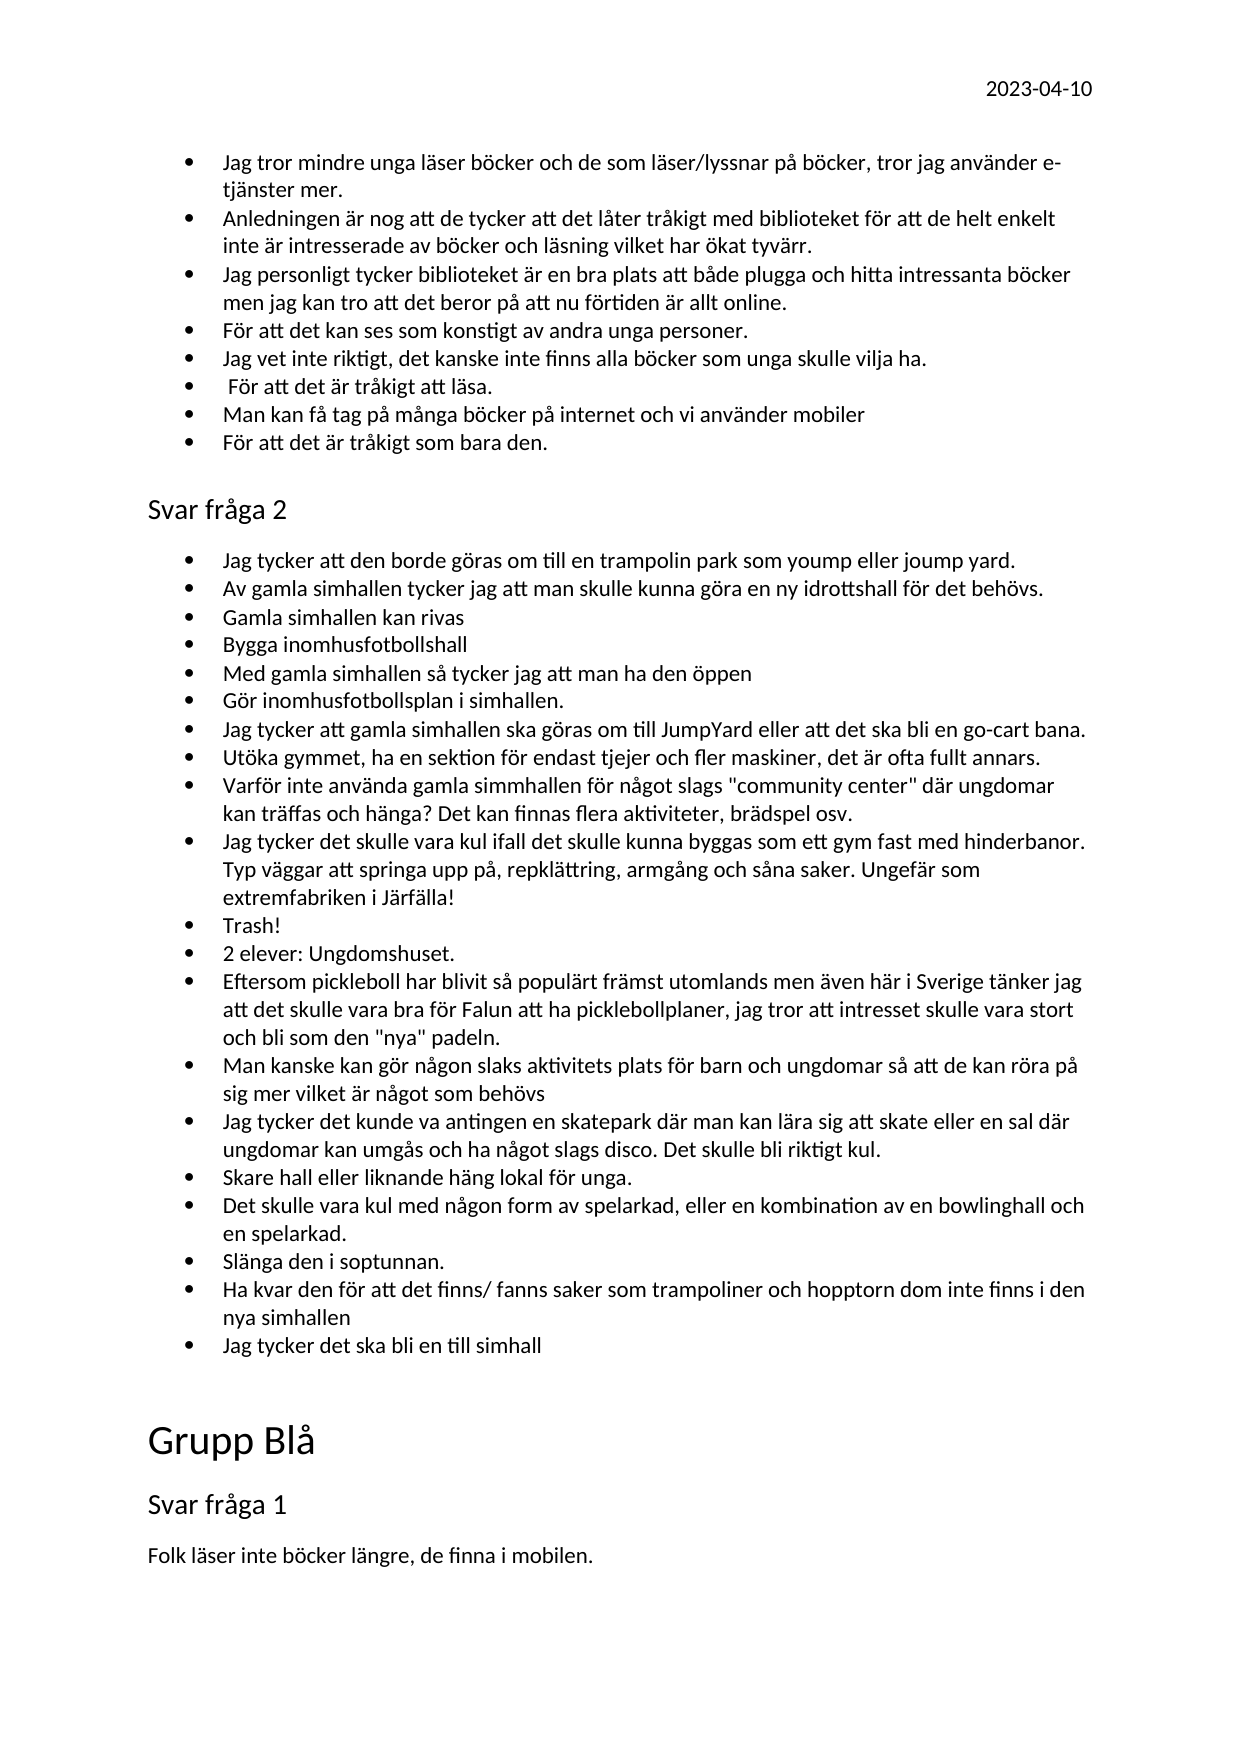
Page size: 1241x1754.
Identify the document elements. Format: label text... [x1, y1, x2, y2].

list Ha kvar den för att det finns/ fanns saker som trampoliner och hopptorn dom inte finns i den nya simhallen [185, 1275, 1093, 1331]
list För att det kan ses som konstigt av andra unga personer. [185, 316, 1093, 344]
list Jag tycker att gamla simhallen ska göras om till JumpYard eller att det ska bli en go-cart bana. [185, 715, 1093, 743]
list Det skulle vara kul med någon form av spelarkad, eller en kombination av en bowlinghall och en spelarkad. [185, 1191, 1093, 1247]
list Jag personligt tycker biblioteket är en bra plats att både plugga och hitta intressanta böcker men jag kan tro att det beror på att nu förtiden är allt online. [185, 260, 1093, 316]
list Man kanske kan gör någon slaks aktivitets plats för barn och ungdomar så att de kan röra på sig mer vilket är något som behövs [185, 1051, 1093, 1107]
list Jag tycker det kunde va antingen en skatepark där man kan lära sig att skate eller en sal där ungdomar kan umgås och ha något slags disco. Det skulle bli riktigt kul. [185, 1107, 1093, 1163]
list Jag tycker det skulle vara kul ifall det skulle kunna byggas som ett gym fast med hinderbanor. Typ väggar att springa upp på, repklättring, armgång och såna saker. Ungefär som extremfabriken i Järfälla! [185, 827, 1093, 911]
list Jag tycker att den borde göras om till en trampolin park som yoump eller joump yard. [185, 547, 1093, 574]
list Eftersom pickleboll har blivit så populärt främst utomlands men även här i Sverige tänker jag att det skulle vara bra för Falun att ha picklebollplaner, jag tror att intresset skulle vara stort och bli som den "nya" padeln. [185, 967, 1093, 1051]
list Gör inomhusfotbollsplan i simhallen. [185, 687, 1093, 715]
list Trash! [185, 911, 1093, 939]
list Med gamla simhallen så tycker jag att man ha den öppen [185, 659, 1093, 687]
list Jag vet inte riktigt, det kanske inte finns alla böcker som unga skulle vilja ha. [185, 344, 1093, 372]
list Varför inte använda gamla simmhallen för något slags "community center" där ungdomar kan träffas och hänga? Det kan finnas flera aktiviteter, brädspel osv. [185, 771, 1093, 827]
list Skare hall eller liknande häng lokal för unga. [185, 1163, 1093, 1191]
list 2 elever: Ungdomshuset. [185, 939, 1093, 967]
text Svar fråga 1 [148, 1486, 1093, 1521]
list För att det är tråkigt som bara den. [185, 428, 1093, 456]
list Utöka gymmet, ha en sektion för endast tjejer och fler maskiner, det är ofta fullt annars. [185, 743, 1093, 771]
text Grupp Blå [148, 1414, 1093, 1465]
list Gamla simhallen kan rivas [185, 603, 1093, 631]
list Anledningen är nog att de tycker att det låter tråkigt med biblioteket för att de helt enkelt inte är intresserade av böcker och läsning vilket har ökat tyvärr. [185, 204, 1093, 260]
list Man kan få tag på många böcker på internet och vi använder mobiler [185, 400, 1093, 428]
list Jag tycker det ska bli en till simhall [185, 1331, 1093, 1359]
list Slänga den i soptunnan. [185, 1247, 1093, 1275]
list Bygga inomhusfotbollshall [185, 631, 1093, 659]
list Jag tror mindre unga läser böcker och de som läser/lyssnar på böcker, tror jag använder e-tjänster mer. [185, 148, 1093, 204]
text Folk läser inte böcker längre, de finna i mobilen. [148, 1541, 1093, 1569]
list Av gamla simhallen tycker jag att man skulle kunna göra en ny idrottshall för det behövs. [185, 574, 1093, 603]
text Svar fråga 2 [148, 491, 1093, 527]
list För att det är tråkigt att läsa. [185, 372, 1093, 400]
